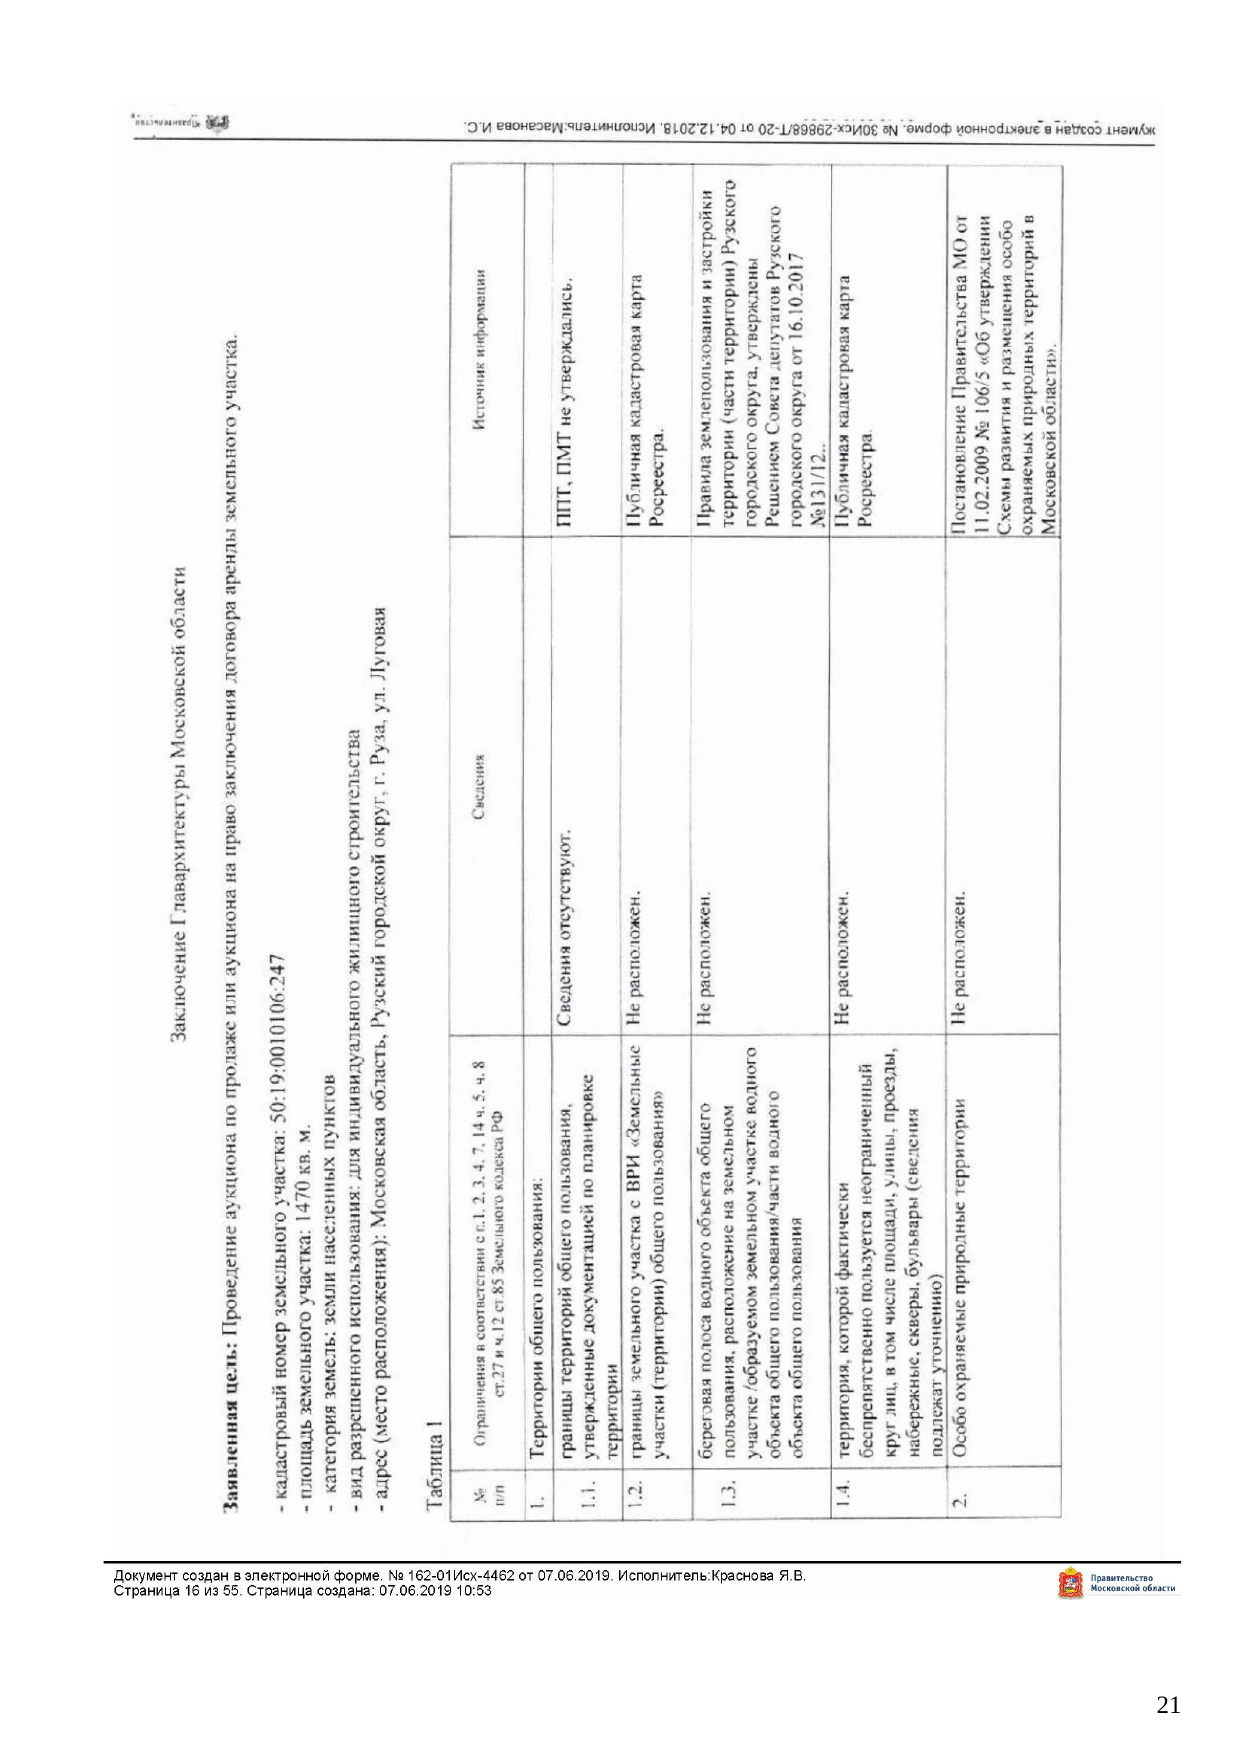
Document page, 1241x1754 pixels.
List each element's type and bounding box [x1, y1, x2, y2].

picture [103, 88, 1182, 1613]
